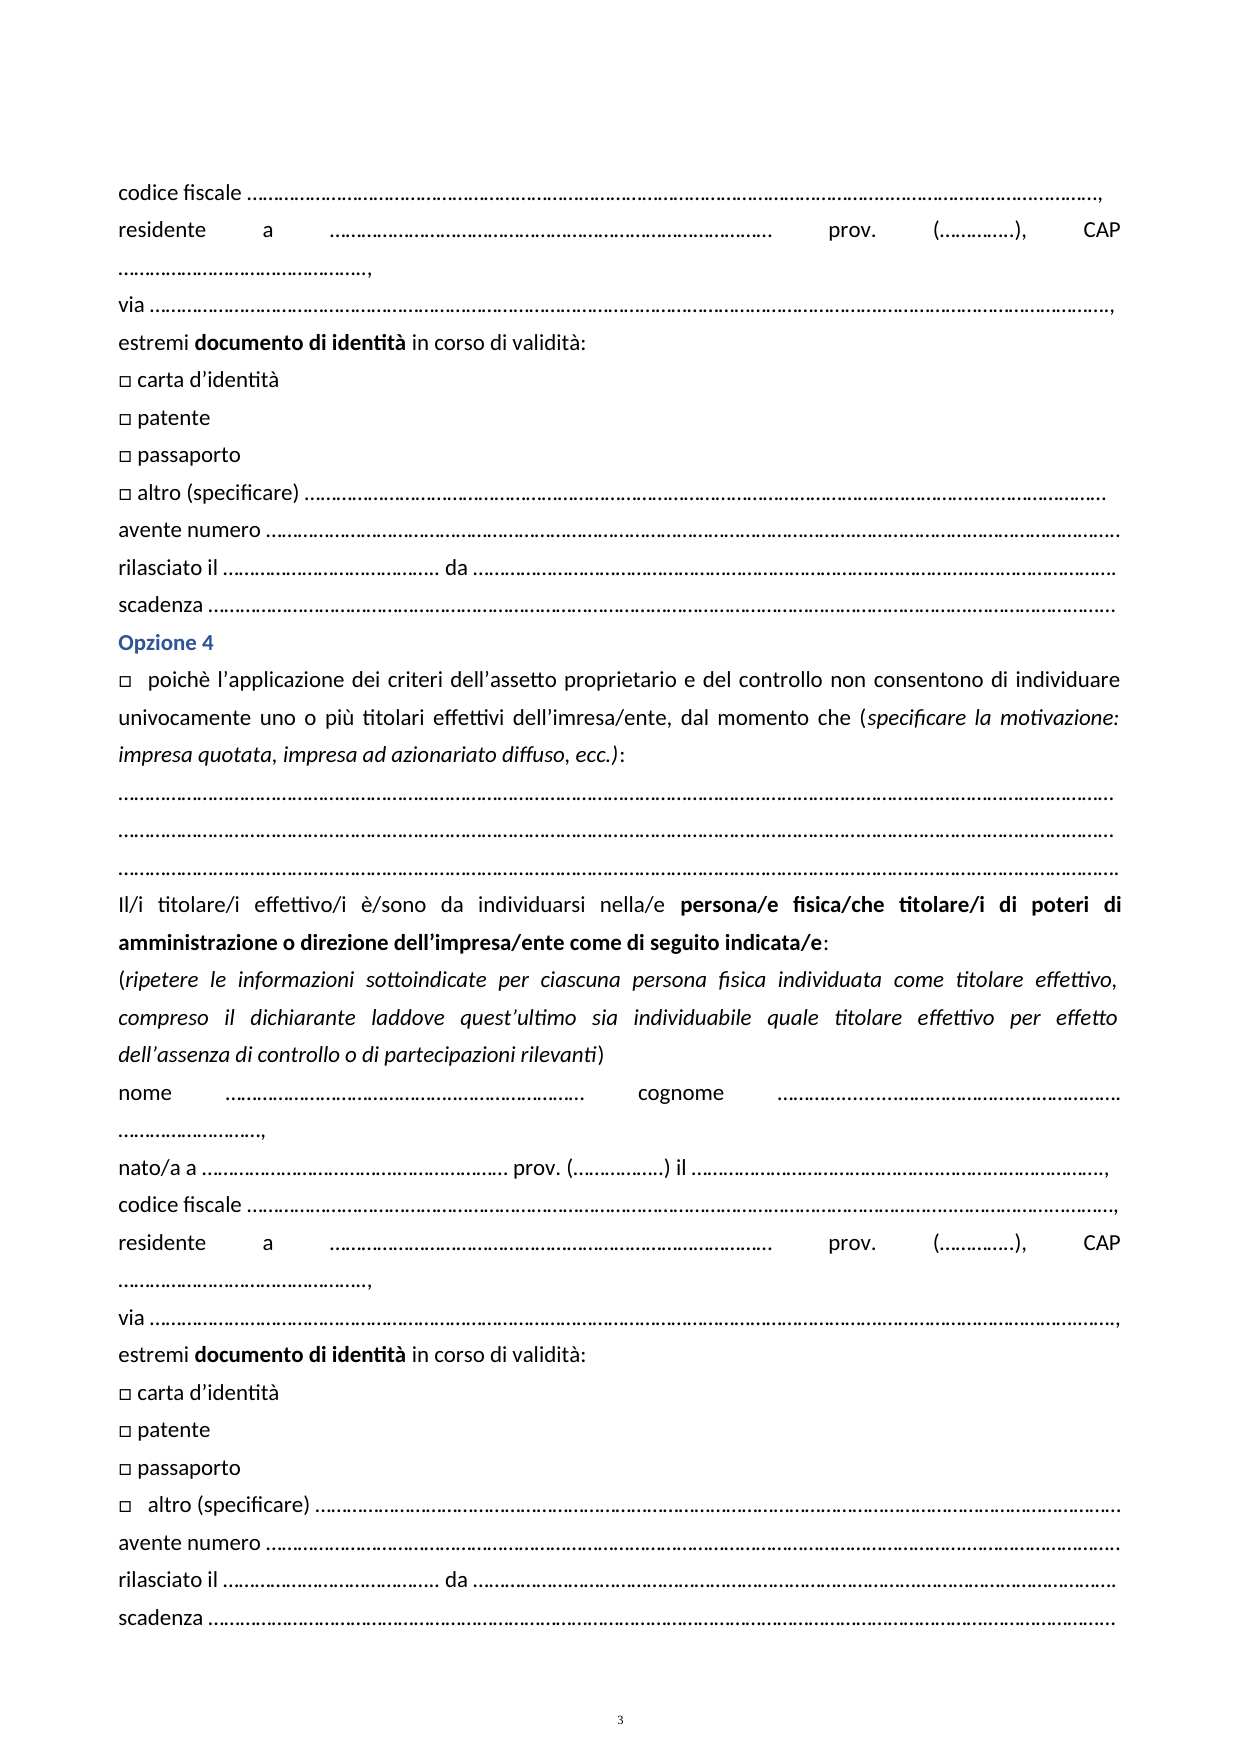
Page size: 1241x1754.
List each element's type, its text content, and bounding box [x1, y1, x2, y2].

text estremi documento di identità in corso di validità: [118, 320, 1122, 358]
text avente numero …………………………………………………………………………………………………………………….……………………….. [118, 1520, 1122, 1558]
text □ poichè l’applicazione dei criteri dell’assetto proprietario e del controllo non consentono di individuare univocamente uno o più titolari effettivi dell’imresa/ente, dal momento che (specificare la motivazione: impresa quotata, impresa ad azionariato diffuso, ecc.): [118, 658, 1122, 770]
text codice fiscale ……………………………………………………………………………………………………………………..………………...………, [118, 1183, 1122, 1220]
text (ripetere le informazioni sottoindicate per ciascuna persona fisica individuata come titolare effettivo, compreso il dichiarante laddove quest’ultimo sia individuabile quale titolare effettivo per effetto dell’assenza di controllo o di partecipazioni rilevanti) [118, 958, 1122, 1070]
text via ………………………………………………………………………………………………………………………….……………………………………., [118, 283, 1122, 320]
text □ carta d’identità [118, 358, 1122, 395]
text residente a ………………………………………………………………………… prov. (…………..), CAP ……………………………………….., [118, 208, 1122, 283]
text avente numero ………………………………………………………………………………………………….………………………………………….. [118, 508, 1122, 545]
text Il/i titolare/i effettivo/i è/sono da individuarsi nella/e persona/e fisica/che titolare/i di poteri di amministrazione o direzione dell’impresa/ente come di seguito indicata/e: [118, 883, 1122, 958]
text rilasciato il ………………………………….. da ………………………………………………………………………………….………………………. [118, 545, 1122, 583]
text estremi documento di identità in corso di validità: [118, 1333, 1122, 1370]
text scadenza ………………………………………………………………………………………………………………………………….…………………... [118, 1595, 1122, 1633]
text codice fiscale …………………………………………………………………………………………………………..………………………...………, [118, 170, 1122, 208]
text □ passaporto [118, 1445, 1122, 1483]
text □ patente [118, 395, 1122, 433]
text scadenza ……………………………………………………………………………………………………………………………….……………………... [118, 583, 1122, 620]
text □ carta d’identità [118, 1370, 1122, 1408]
text rilasciato il ………………………………….. da ………………………………………………………………………….………………………………. [118, 1558, 1122, 1595]
text nome ……………………………………..…………………… cognome …………..........…………………..……………….………………………, [118, 1070, 1122, 1145]
text nato/a a ……………………………….………………… prov. (……………..) il ………………………………………..…………………………., [118, 1145, 1122, 1183]
text via ………………………………………………………………………………………………………………………….……………………………….……., [118, 1295, 1122, 1333]
text Opzione 4 [118, 620, 1122, 658]
text □ passaporto [118, 433, 1122, 470]
text ………………………………………………………………………………………………………………………………………………………………………………………………………………………………………………………………………………………………………………………………………………………………………………………………………………………………………………………………………………………………………………………. [118, 770, 1122, 883]
text □ patente [118, 1408, 1122, 1445]
text residente a ………………………………………………………………………… prov. (…………..), CAP ……………………………………….., [118, 1220, 1122, 1295]
text □ altro (specificare) …………………………………………………………………………………………………………………..………………… [118, 470, 1122, 508]
text □ altro (specificare) ……………………………………………………………………………………………………………………………………… [118, 1483, 1122, 1520]
